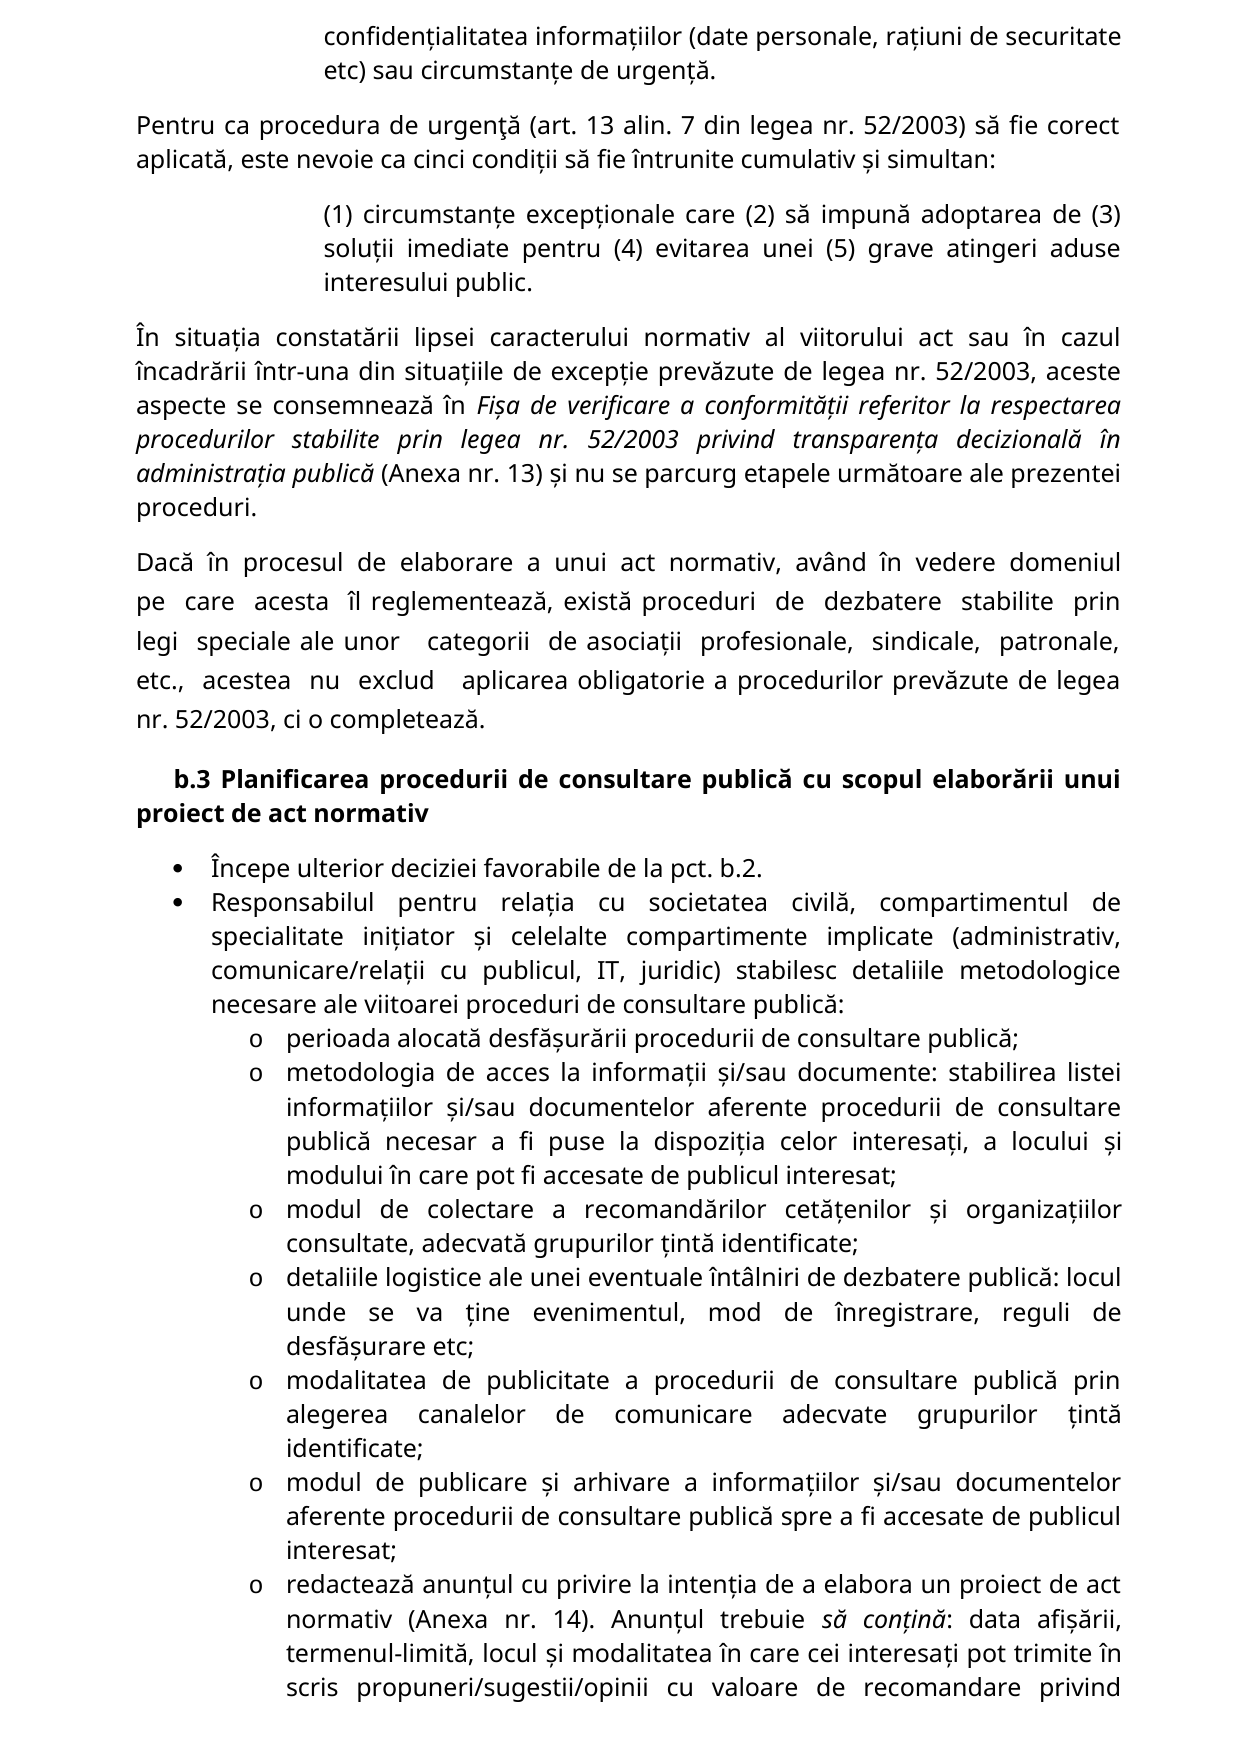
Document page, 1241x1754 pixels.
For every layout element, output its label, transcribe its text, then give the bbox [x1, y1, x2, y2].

text Pentru ca procedura de urgenţă (art. 13 alin. 7 din legea nr. 52/2003) să fie corect aplicată, este nevoie ca cinci condiții să fie întrunite cumulativ și simultan: [136, 108, 1122, 176]
text Dacă în procesul de elaborare a unui act normativ, având în vedere domeniul pe care acesta îl reglementează, există proceduri de dezbatere stabilite prin legi speciale ale unor categorii de asociații profesionale, sindicale, patronale, etc., acestea nu exclud aplicarea obligatorie a procedurilor prevăzute de legea nr. 52/2003, ci o completează. [136, 545, 1122, 736]
list (1) circumstanțe excepționale care (2) să impună adoptarea de (3) soluții imediate pentru (4) evitarea unei (5) grave atingeri aduse interesului public. [323, 197, 1122, 299]
list modul de publicare și arhivare a informaţiilor și/sau documentelor aferente procedurii de consultare publică spre a fi accesate de publicul interesat; [248, 1465, 1122, 1567]
text b.3 Planificarea procedurii de consultare publică cu scopul elaborării unui proiect de act normativ [136, 762, 1122, 830]
list modalitatea de publicitate a procedurii de consultare publică prin alegerea canalelor de comunicare adecvate grupurilor ţintă identificate; [248, 1362, 1122, 1465]
text În situația constatării lipsei caracterului normativ al viitorului act sau în cazul încadrării într-una din situațiile de excepție prevăzute de legea nr. 52/2003, aceste aspecte se consemnează în Fișa de verificare a conformității referitor la respectarea procedurilor stabilite prin legea nr. 52/2003 privind transparența decizională în administrația publică (Anexa nr. 13) și nu se parcurg etapele următoare ale prezentei proceduri. [136, 320, 1122, 524]
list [286, 19, 1122, 87]
list metodologia de acces la informaţii și/sau documente: stabilirea listei informaţiilor și/sau documentelor aferente procedurii de consultare publică necesar a fi puse la dispoziția celor interesați, a locului şi modului în care pot fi accesate de publicul interesat; [248, 1055, 1122, 1192]
list Responsabilul pentru relația cu societatea civilă, compartimentul de specialitate inițiator și celelalte compartimente implicate (administrativ, comunicare/relații cu publicul, IT, juridic) stabilesc detaliile metodologice necesare ale viitoarei proceduri de consultare publică: [173, 884, 1122, 1021]
list perioada alocată desfășurării procedurii de consultare publică; [248, 1021, 1122, 1055]
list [248, 1567, 1122, 1703]
list Începe ulterior deciziei favorabile de la pct. b.2. [173, 851, 1122, 884]
list detaliile logistice ale unei eventuale întâlniri de dezbatere publică: locul unde se va ţine evenimentul, mod de înregistrare, reguli de desfășurare etc; [248, 1260, 1122, 1362]
list modul de colectare a recomandărilor cetăţenilor şi organizaţiilor consultate, adecvată grupurilor ţintă identificate; [248, 1192, 1122, 1260]
